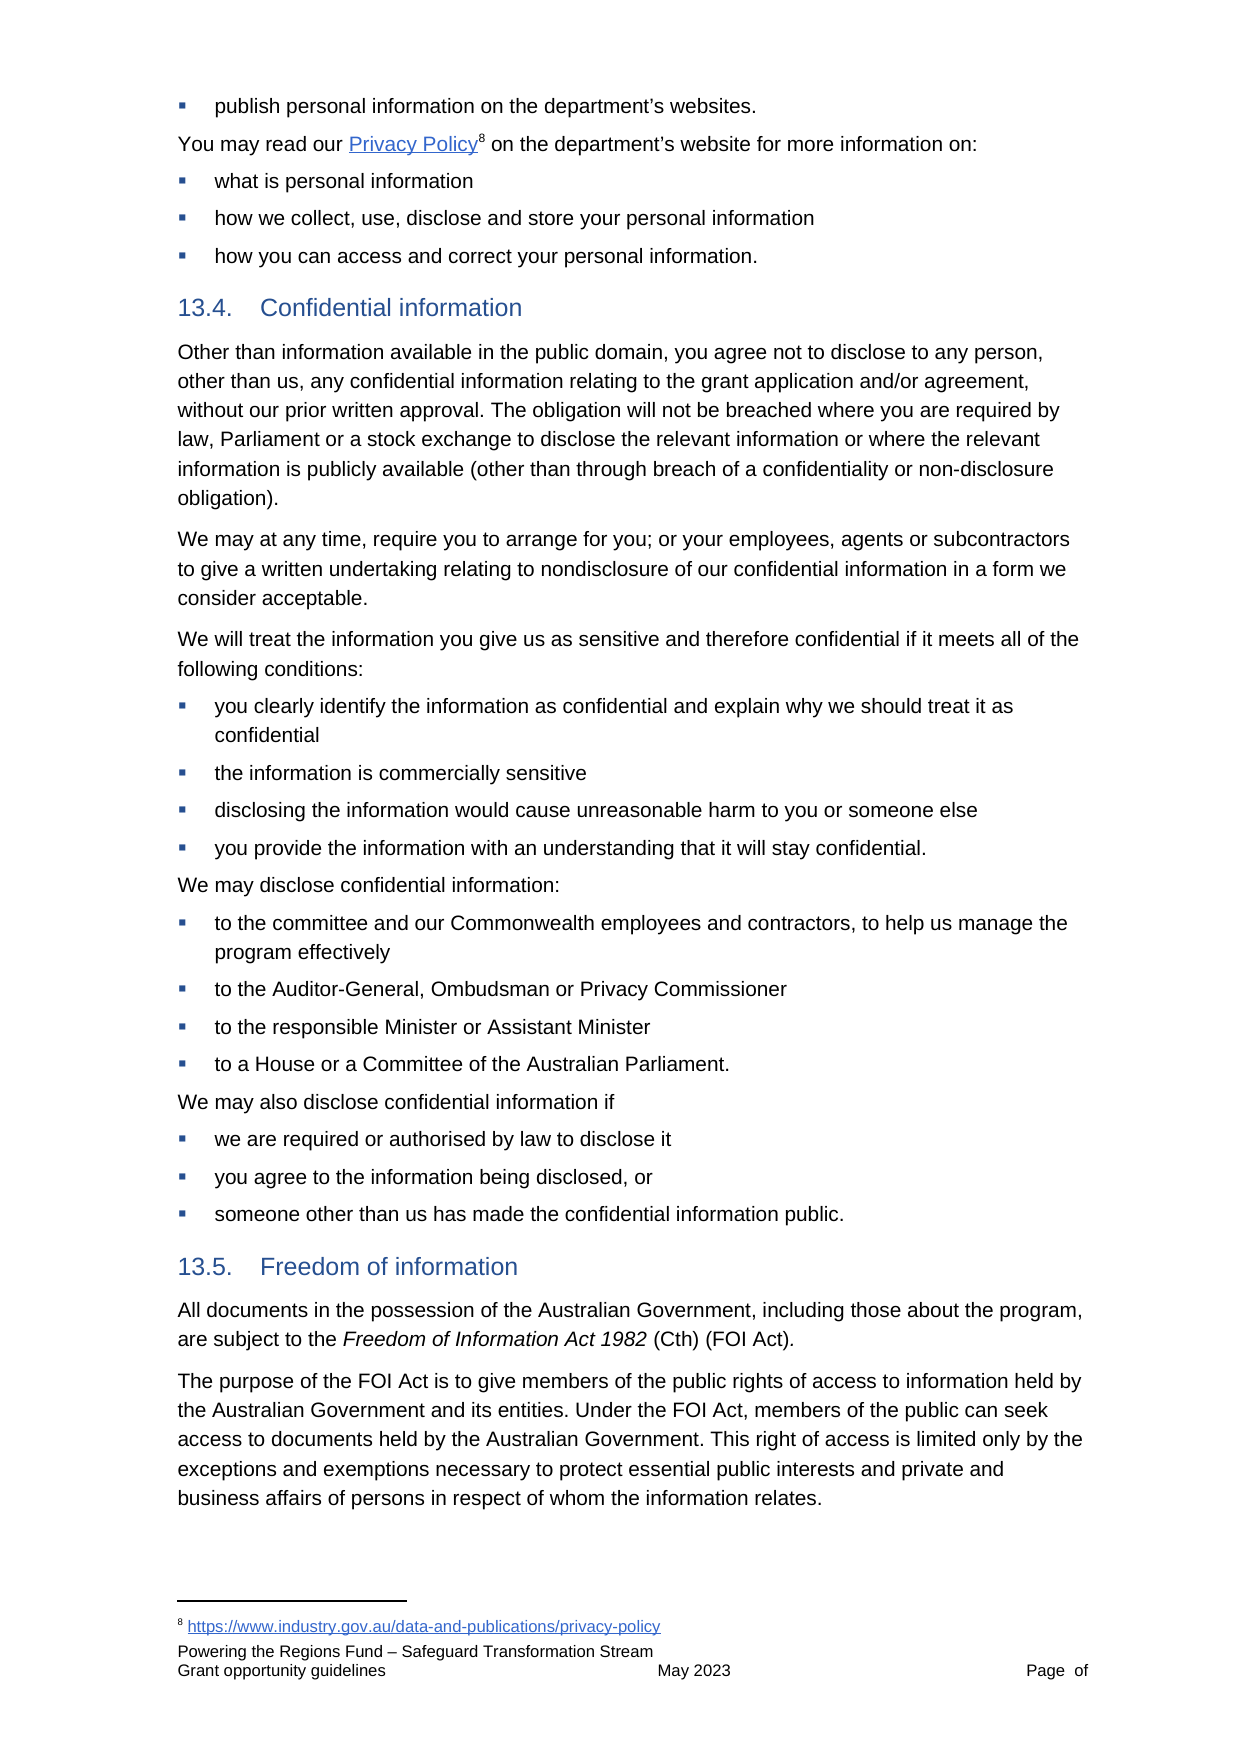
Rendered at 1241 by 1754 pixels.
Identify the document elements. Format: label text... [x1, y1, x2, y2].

list you clearly identify the information as confidential and explain why we should treat it as confidential [177, 689, 1092, 747]
list we are required or authorised by law to disclose it [177, 1122, 1092, 1151]
list to the Auditor-General, Ombudsman or Privacy Commissioner [177, 972, 1092, 1001]
list you agree to the information being disclosed, or [177, 1159, 1092, 1189]
list to a House or a Committee of the Australian Parliament. [177, 1047, 1092, 1076]
text All documents in the possession of the Australian Government, including those about the program, are subject to the Freedom of Information Act 1982 (Cth) (FOI Act). [177, 1293, 1092, 1351]
list publish personal information on the department’s websites. [177, 89, 1092, 118]
list to the responsible Minister or Assistant Minister [177, 1009, 1092, 1039]
list you provide the information with an understanding that it will stay confidential. [177, 830, 1092, 859]
list disclosing the information would cause unreasonable harm to you or someone else [177, 793, 1092, 822]
text The purpose of the FOI Act is to give members of the public rights of access to information held by the Australian Government and its entities. Under the FOI Act, members of the public can seek access to documents held by the Australian Government. This right of access is limited only by the exceptions and exemptions necessary to protect essential public interests and private and business affairs of persons in respect of whom the information relates. [177, 1364, 1092, 1509]
text We may disclose confidential information: [177, 868, 1092, 897]
text Other than information available in the public domain, you agree not to disclose to any person, other than us, any confidential information relating to the grant application and/or agreement, without our prior written approval. The obligation will not be breached where you are required by law, Parliament or a stock exchange to disclose the relevant information or where the relevant information is publicly available (other than through breach of a confidentiality or non-disclosure obligation). [177, 334, 1092, 509]
text We may also disclose confidential information if [177, 1084, 1092, 1114]
text We may at any time, require you to arrange for you; or your employees, agents or subcontractors to give a written undertaking relating to nondisclosure of our confidential information in a form we consider acceptable. [177, 522, 1092, 609]
text You may read our Privacy Policy on the department’s website for more information on: [177, 126, 1092, 155]
list what is personal information [177, 164, 1092, 193]
list someone other than us has made the confidential information public. [177, 1197, 1092, 1226]
list how we collect, use, disclose and store your personal information [177, 201, 1092, 230]
list how you can access and correct your personal information. [177, 239, 1092, 268]
subtitle Freedom of information [177, 1251, 1092, 1280]
text We will treat the information you give us as sensitive and therefore confidential if it meets all of the following conditions: [177, 622, 1092, 680]
list to the committee and our Commonwealth employees and contractors, to help us manage the program effectively [177, 905, 1092, 964]
subtitle Confidential information [177, 293, 1092, 322]
list the information is commercially sensitive [177, 755, 1092, 784]
